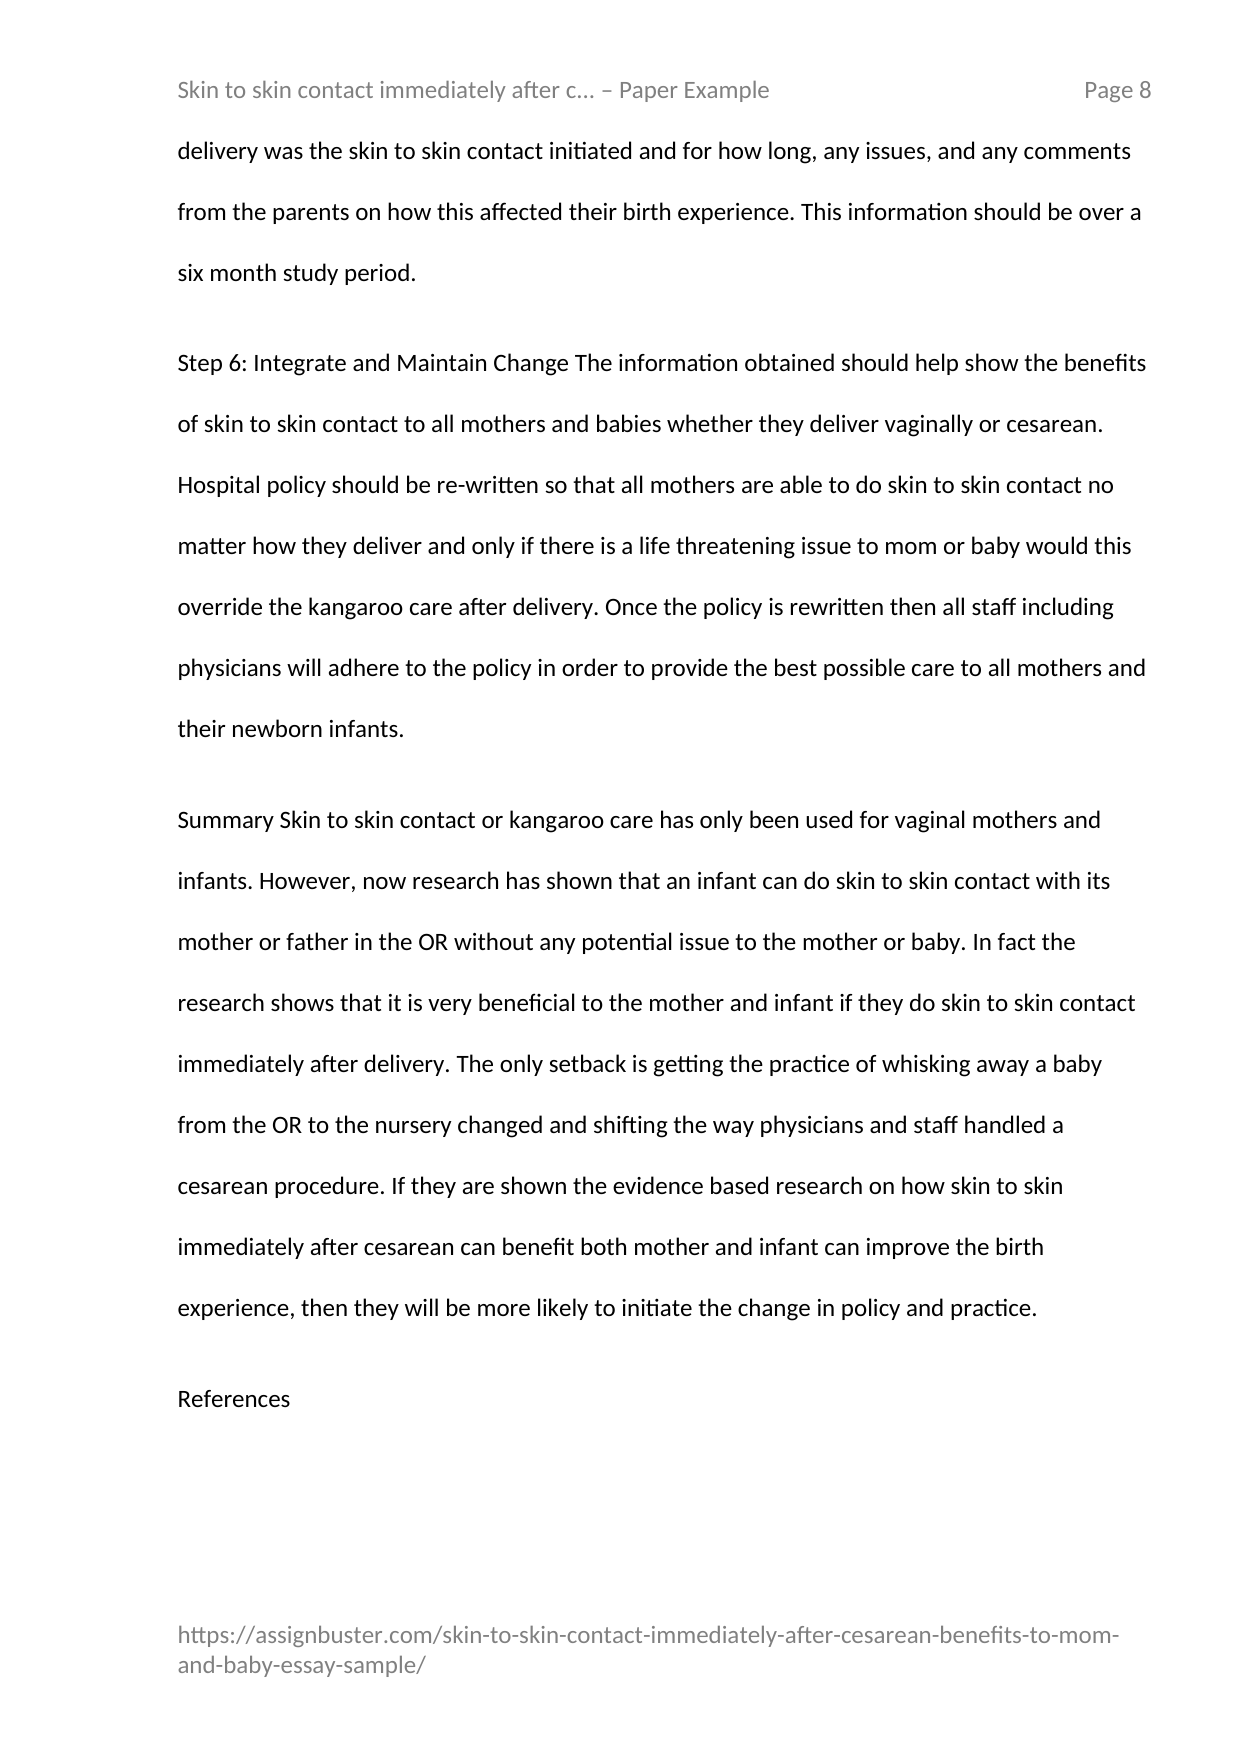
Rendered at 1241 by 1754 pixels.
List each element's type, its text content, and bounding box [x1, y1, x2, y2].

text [177, 135, 1152, 287]
text Summary Skin to skin contact or kangaroo care has only been used for vaginal mothers and infants. However, now research has shown that an infant can do skin to skin contact with its mother or father in the OR without any potential issue to the mother or baby. In fact the research shows that it is very beneficial to the mother and infant if they do skin to skin contact immediately after delivery. The only setback is getting the practice of whisking away a baby from the OR to the nursery changed and shifting the way physicians and staff handled a cesarean procedure. If they are shown the evidence based research on how skin to skin immediately after cesarean can benefit both mother and infant can improve the birth experience, then they will be more likely to initiate the change in policy and practice. [177, 804, 1152, 1323]
text References [177, 1383, 1152, 1413]
text Step 6: Integrate and Maintain Change The information obtained should help show the benefits of skin to skin contact to all mothers and babies whether they deliver vaginally or cesarean. Hospital policy should be re-written so that all mothers are able to do skin to skin contact no matter how they deliver and only if there is a life threatening issue to mom or baby would this override the kangaroo care after delivery. Once the policy is rewritten then all staff including physicians will adhere to the policy in order to provide the best possible care to all mothers and their newborn infants. [177, 347, 1152, 744]
